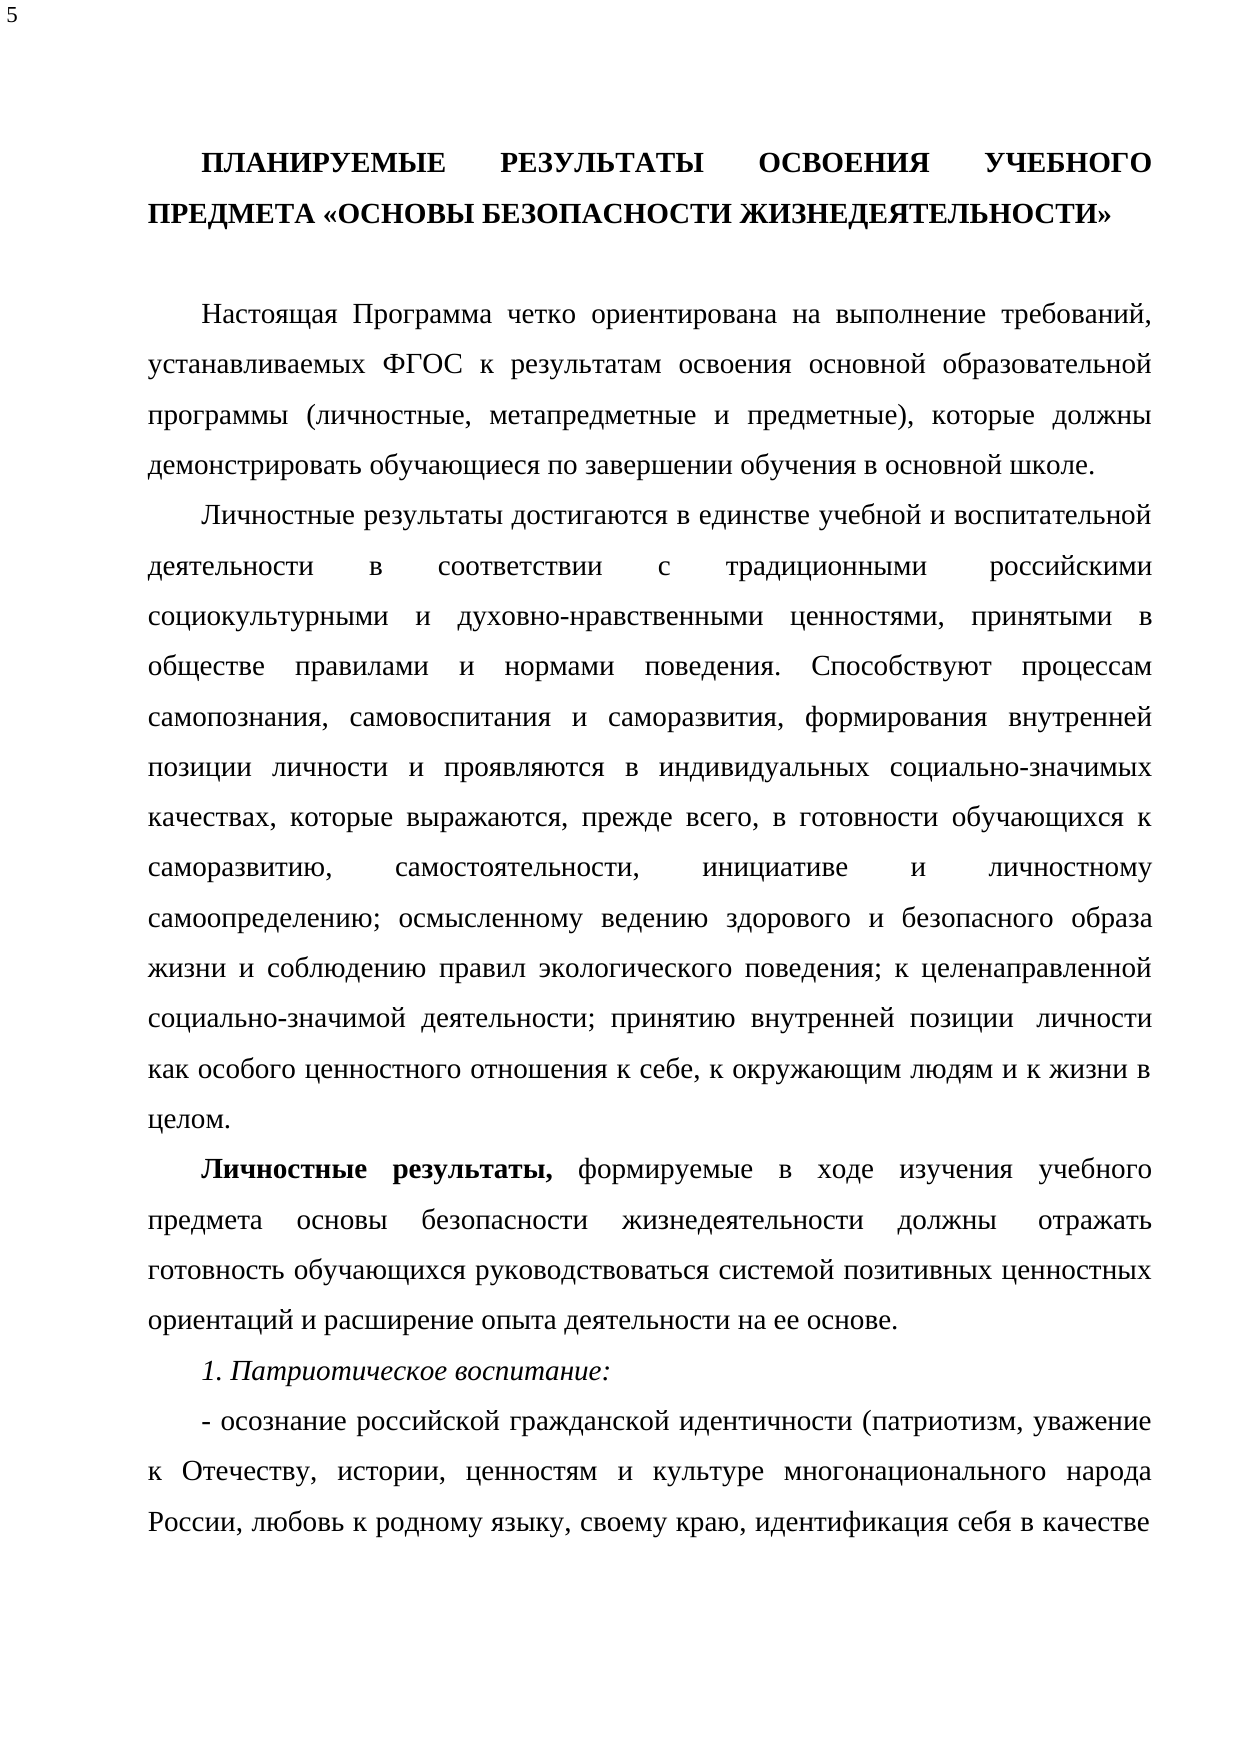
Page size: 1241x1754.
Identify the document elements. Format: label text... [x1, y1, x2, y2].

subtitle ПЛАНИРУЕМЫЕ РЕЗУЛЬТАТЫ ОСВОЕНИЯ УЧЕБНОГО ПРЕДМЕТА «ОСНОВЫ БЕЗОПАСНОСТИ ЖИЗНЕДЕЯТЕЛЬНОСТИ» [148, 146, 1152, 229]
text Личностные результаты достигаются в единстве учебной и воспитательной деятельности в соответствии с традиционными российскими социокультурными и духовно-нравственными ценностями, принятыми в обществе правилами и нормами поведения. Способствуют процессам самопознания, самовоспитания и саморазвития, формирования внутренней позиции личности и проявляются в индивидуальных социально-значимых качествах, которые выражаются, прежде всего, в готовности обучающихся к саморазвитию, самостоятельности, инициативе и личностному самоопределению; осмысленному ведению здорового и безопасного образа жизни и соблюдению правил экологического поведения; к целенаправленной социально-значимой деятельности; принятию внутренней позиции личности как особого ценностного отношения к себе, к окружающим людям и к жизни в целом. [148, 497, 1152, 1135]
list осознание российской гражданской идентичности (патриотизм, уважение к Отечеству, истории, ценностям и культуре многонационального народа России, любовь к родному языку, своему краю, идентификация себя в качестве [148, 1403, 1152, 1537]
list Патриотическое воспитание: [201, 1353, 1165, 1386]
text Настоящая Программа четко ориентирована на выполнение требований, устанавливаемых ФГОС к результатам освоения основной образовательной программы (личностные, метапредметные и предметные), которые должны демонстрировать обучающиеся по завершении обучения в основной школе. [148, 296, 1152, 481]
text Личностные результаты, формируемые в ходе изучения учебного предмета основы безопасности жизнедеятельности должны отражать готовность обучающихся руководствоваться системой позитивных ценностных ориентаций и расширение опыта деятельности на ее основе. [148, 1151, 1152, 1336]
